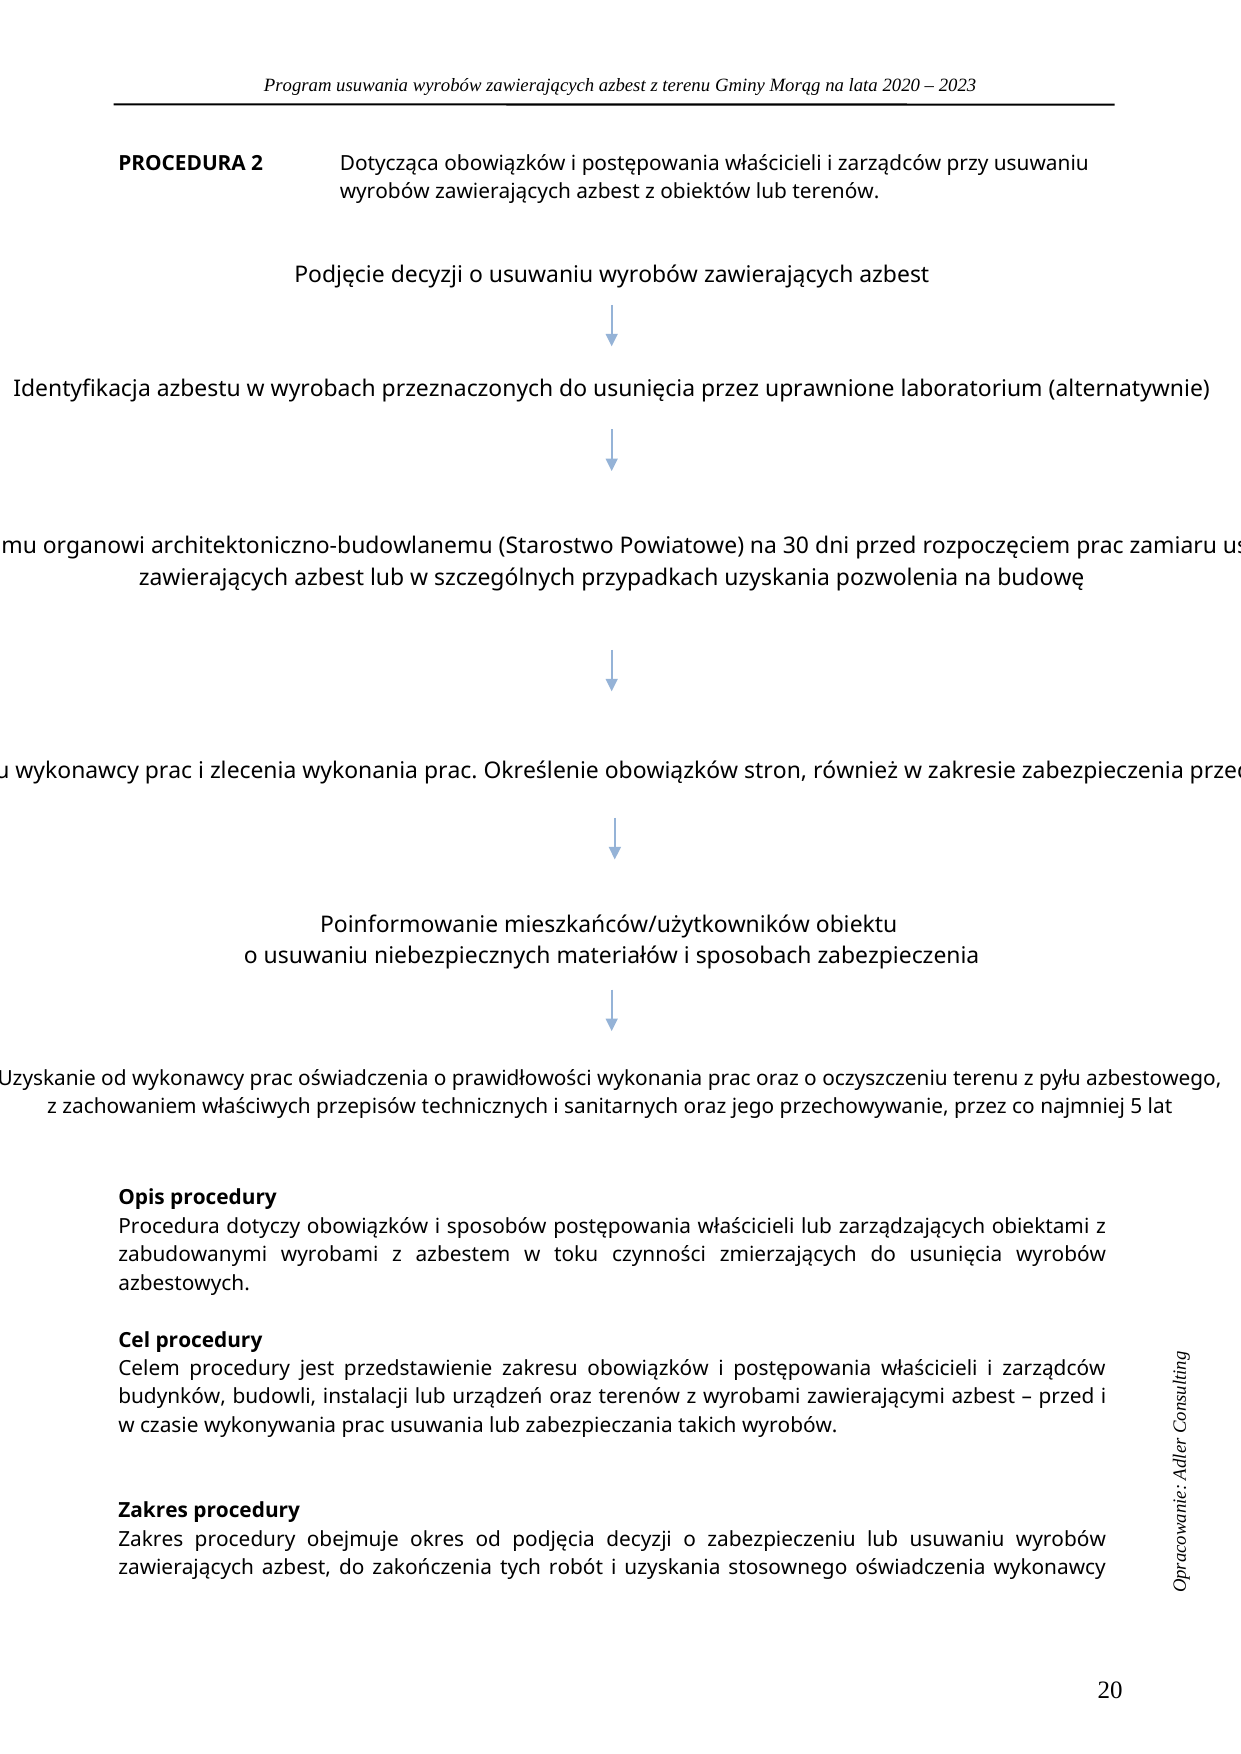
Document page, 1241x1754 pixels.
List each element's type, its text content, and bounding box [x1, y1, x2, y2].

text PROCEDURA 2 Dotycząca obowiązków i postępowania właścicieli i zarządców przy usuwaniu wyrobów zawierających azbest z obiektów lub terenów. [118, 148, 1107, 204]
text Zakres procedury [118, 1495, 1107, 1524]
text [118, 1524, 1107, 1581]
text Celem procedury jest przedstawienie zakresu obowiązków i postępowania właścicieli i zarządców budynków, budowli, instalacji lub urządzeń oraz terenów z wyrobami zawierającymi azbest – przed i w czasie wykonywania prac usuwania lub zabezpieczania takich wyrobów. [118, 1353, 1107, 1438]
text Opis procedury [118, 1182, 1107, 1211]
text Cel procedury [118, 1325, 1107, 1353]
text Procedura dotyczy obowiązków i sposobów postępowania właścicieli lub zarządzających obiektami z zabudowanymi wyrobami z azbestem w toku czynności zmierzających do usunięcia wyrobów azbestowych. [118, 1211, 1107, 1296]
